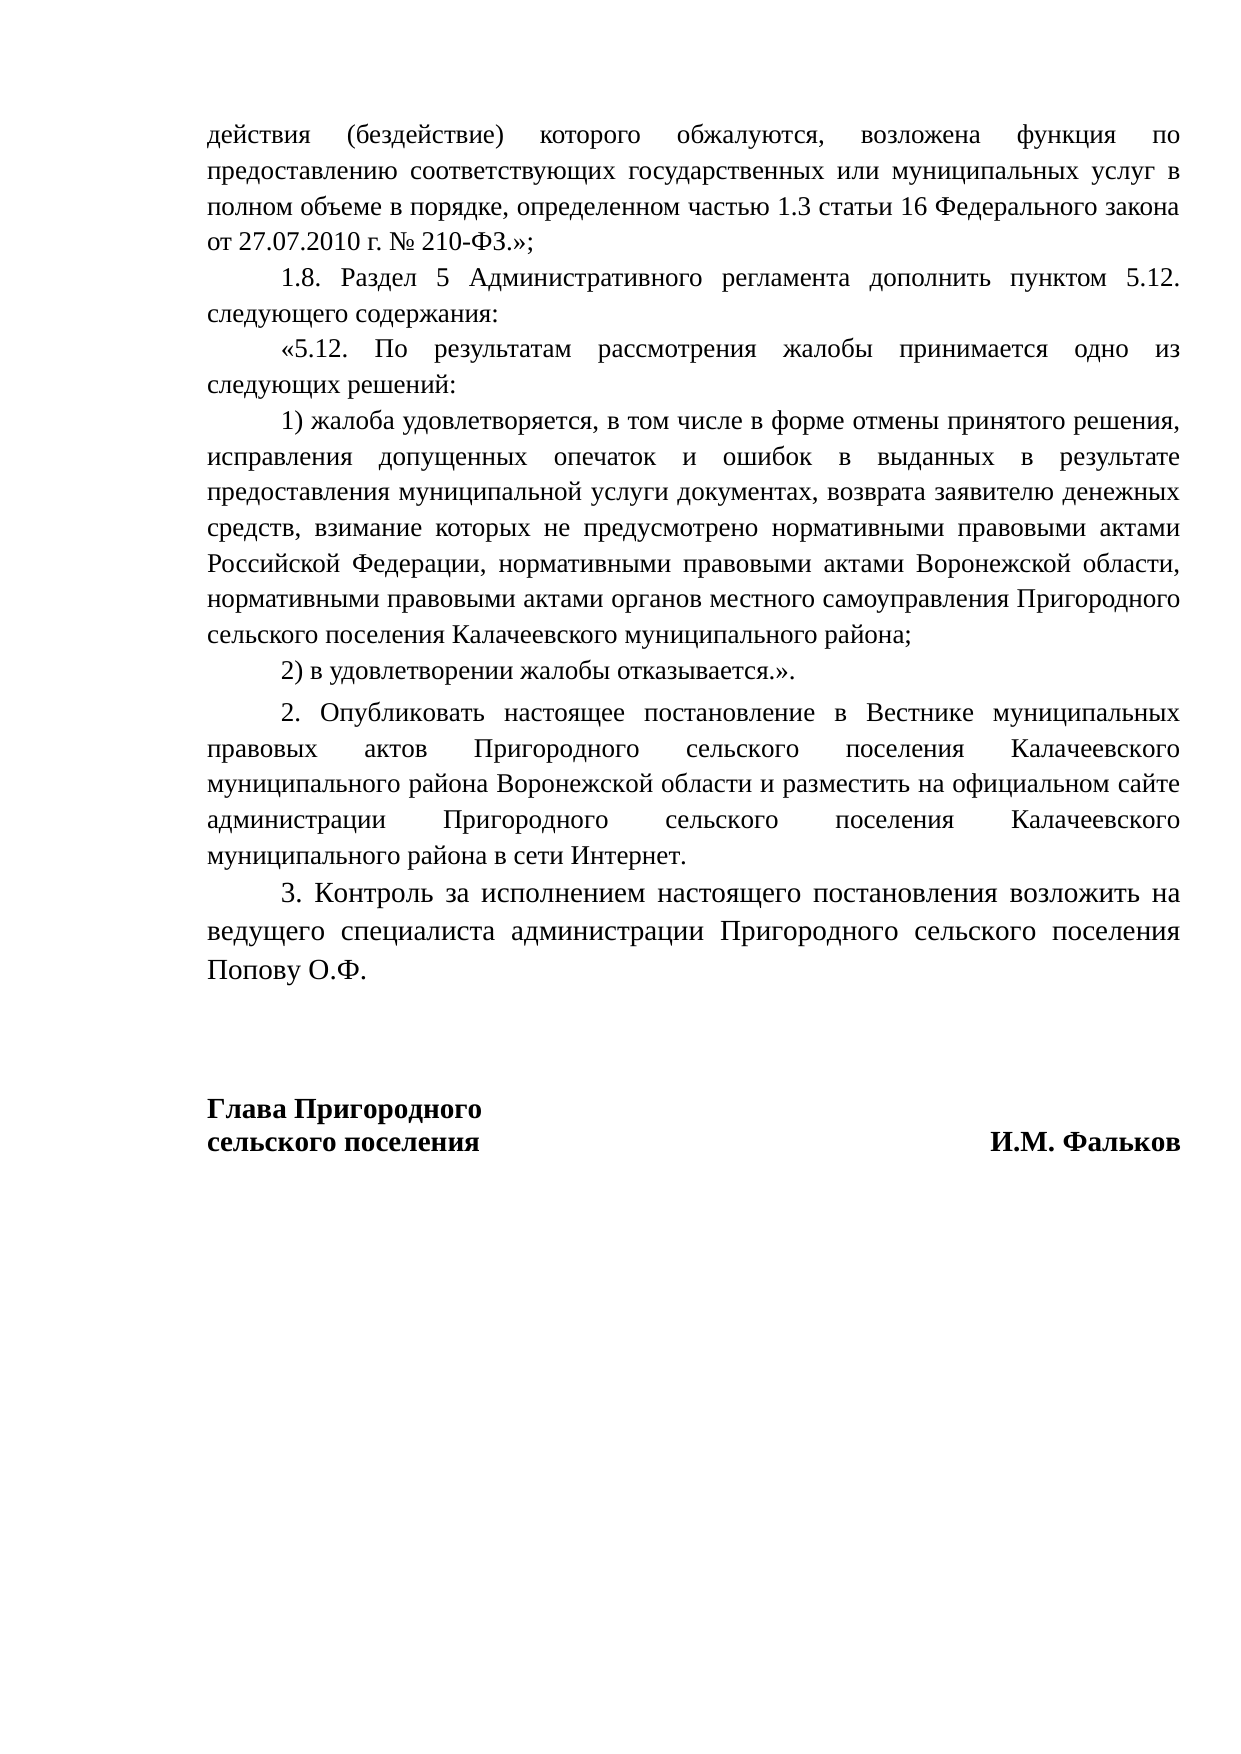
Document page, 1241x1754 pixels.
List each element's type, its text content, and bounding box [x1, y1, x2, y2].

text сельского поселения И.М. Фальков [207, 1124, 1181, 1158]
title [207, 118, 1181, 256]
text Глава Пригородного [207, 1091, 1181, 1124]
text 3. Контроль за исполнением настоящего постановления возложить на ведущего специалиста администрации Пригородного сельского поселения Попову О.Ф. [207, 875, 1181, 985]
text 2. Опубликовать настоящее постановление в Вестнике муниципальных правовых актов Пригородного сельского поселения Калачеевского муниципального района Воронежской области и разместить на официальном сайте администрации Пригородного сельского поселения Калачеевского муниципального района в сети Интернет. [207, 696, 1181, 870]
title 2) в удовлетворении жалобы отказывается.». [207, 654, 1181, 685]
title 1) жалоба удовлетворяется, в том числе в форме отмены принятого решения, исправления допущенных опечаток и ошибок в выданных в результате предоставления муниципальной услуги документах, возврата заявителю денежных средств, взимание которых не предусмотрено нормативными правовыми актами Российской Федерации, нормативными правовыми актами Воронежской области, нормативными правовыми актами органов местного самоуправления Пригородного сельского поселения Калачеевского муниципального района; [207, 404, 1181, 649]
title 1.8. Раздел 5 Административного регламента дополнить пунктом 5.12. следующего содержания: [207, 261, 1181, 328]
title «5.12. По результатам рассмотрения жалобы принимается одно из следующих решений: [207, 332, 1181, 399]
